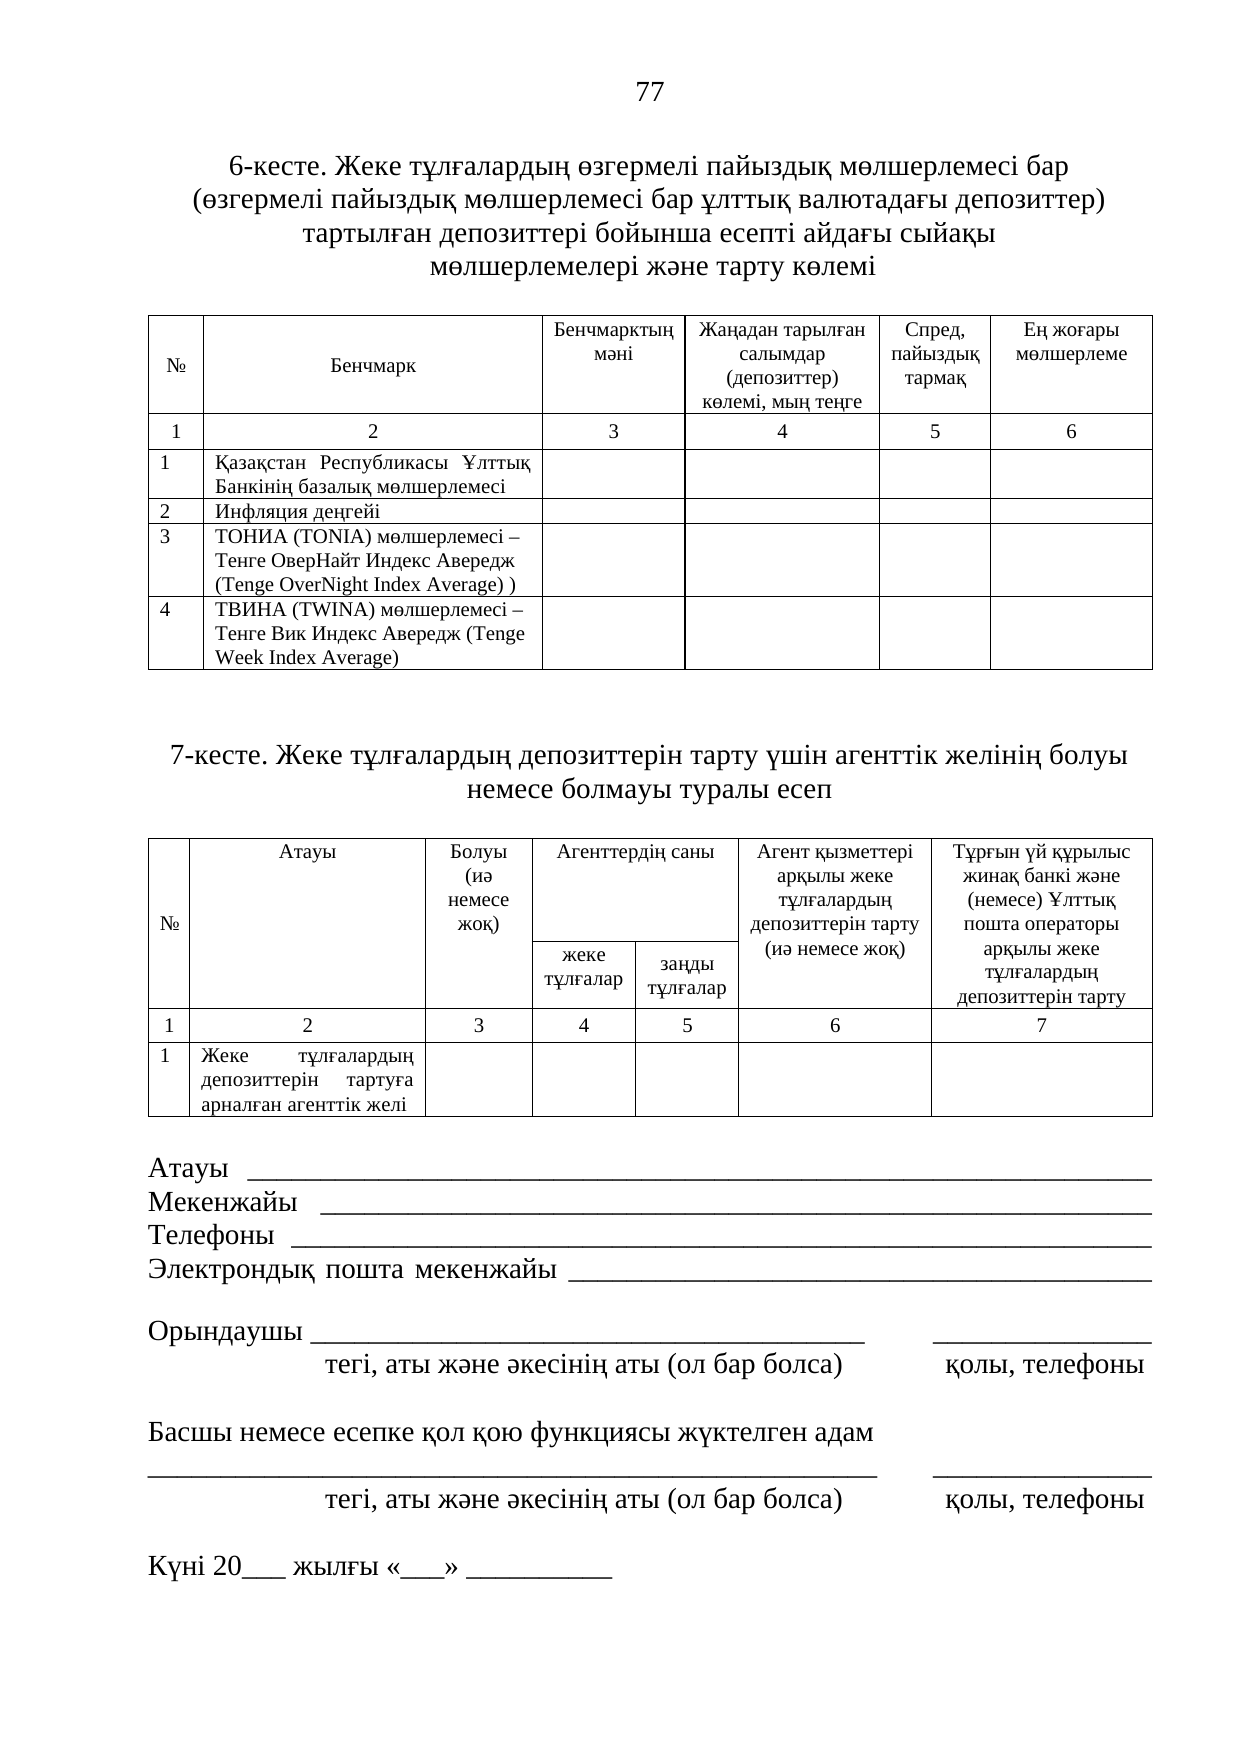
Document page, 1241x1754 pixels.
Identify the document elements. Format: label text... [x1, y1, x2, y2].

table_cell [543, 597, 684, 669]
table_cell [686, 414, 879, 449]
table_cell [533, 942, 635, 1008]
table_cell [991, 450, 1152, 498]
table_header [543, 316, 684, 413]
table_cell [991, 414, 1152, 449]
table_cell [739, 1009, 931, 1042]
text Басшы немесе есепке қол қою функциясы жүктелген адам [148, 1414, 1152, 1447]
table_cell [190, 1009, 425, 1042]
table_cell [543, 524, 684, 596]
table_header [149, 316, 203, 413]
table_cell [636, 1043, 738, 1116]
text Орындаушы ______________________________________ _______________ тегі, аты және әкесінің аты (ол бар болса) қолы, телефоны [148, 1313, 1152, 1380]
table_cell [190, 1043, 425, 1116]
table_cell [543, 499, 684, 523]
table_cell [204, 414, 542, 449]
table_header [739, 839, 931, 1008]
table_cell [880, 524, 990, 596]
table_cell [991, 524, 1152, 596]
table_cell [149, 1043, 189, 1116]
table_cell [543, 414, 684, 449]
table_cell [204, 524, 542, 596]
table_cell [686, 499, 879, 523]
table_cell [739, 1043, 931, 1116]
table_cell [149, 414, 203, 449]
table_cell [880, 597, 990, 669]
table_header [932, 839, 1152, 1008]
text 7-кесте. Жеке тұлғалардың депозиттерін тарту үшін агенттік желінің болуы немесе болмауы туралы есеп [148, 737, 1152, 804]
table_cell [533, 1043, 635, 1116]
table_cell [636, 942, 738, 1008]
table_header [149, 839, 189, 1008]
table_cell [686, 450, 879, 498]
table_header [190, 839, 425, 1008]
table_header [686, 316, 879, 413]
text __________________________________________________ _______________ тегі, аты және әкесінің аты (ол бар болса) қолы, телефоны [148, 1447, 1152, 1514]
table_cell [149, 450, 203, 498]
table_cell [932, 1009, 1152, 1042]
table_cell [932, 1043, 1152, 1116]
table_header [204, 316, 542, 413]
text Атауы ______________________________________________________________ Мекенжайы _________________________________________________________ Телефоны ___________________________________________________________ Электрондық пошта мекенжайы ________________________________________ [148, 1150, 1152, 1313]
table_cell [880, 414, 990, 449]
text (өзгермелі пайыздық мөлшерлемесі бар ұлттық валютадағы депозиттер) тартылған депозиттері бойынша есепті айдағы сыйақы [148, 181, 1152, 248]
text мөлшерлемелері және тарту көлемі [148, 248, 1152, 282]
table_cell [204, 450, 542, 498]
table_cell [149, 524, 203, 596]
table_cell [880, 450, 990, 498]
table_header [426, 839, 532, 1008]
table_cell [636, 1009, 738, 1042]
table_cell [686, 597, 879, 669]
text Күні 20___ жылғы «___» __________ [148, 1548, 1152, 1581]
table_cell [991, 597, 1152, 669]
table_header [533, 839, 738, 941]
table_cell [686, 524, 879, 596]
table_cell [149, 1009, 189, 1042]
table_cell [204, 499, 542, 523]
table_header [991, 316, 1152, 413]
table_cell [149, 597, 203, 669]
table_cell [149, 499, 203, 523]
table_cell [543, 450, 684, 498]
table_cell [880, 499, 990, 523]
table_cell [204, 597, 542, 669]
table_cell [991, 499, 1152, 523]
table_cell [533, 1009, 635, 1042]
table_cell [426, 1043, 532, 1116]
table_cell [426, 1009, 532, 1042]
text 6-кесте. Жеке тұлғалардың өзгермелі пайыздық мөлшерлемесі бар [148, 148, 1152, 181]
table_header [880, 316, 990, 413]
